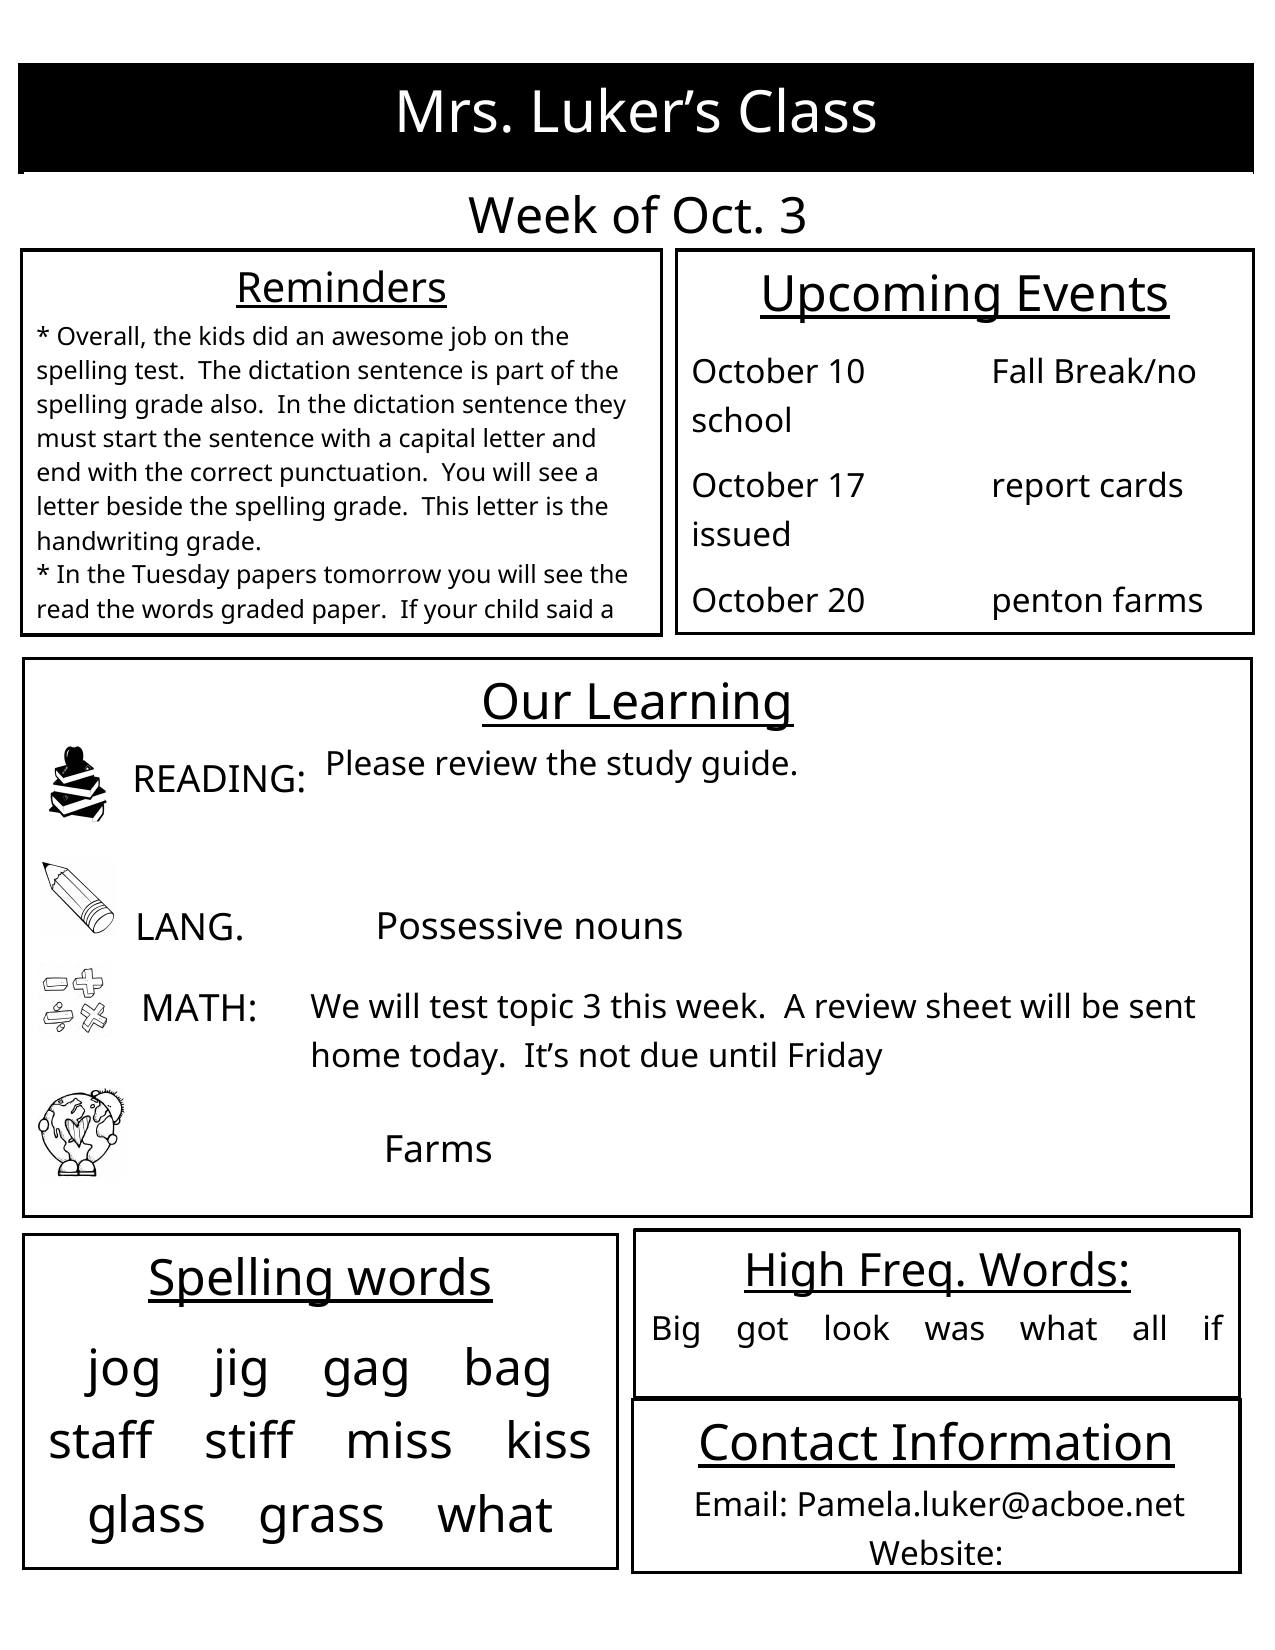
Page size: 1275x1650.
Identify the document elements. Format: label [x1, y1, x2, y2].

picture [38, 858, 116, 936]
picture [38, 963, 112, 1038]
picture [38, 1088, 125, 1181]
